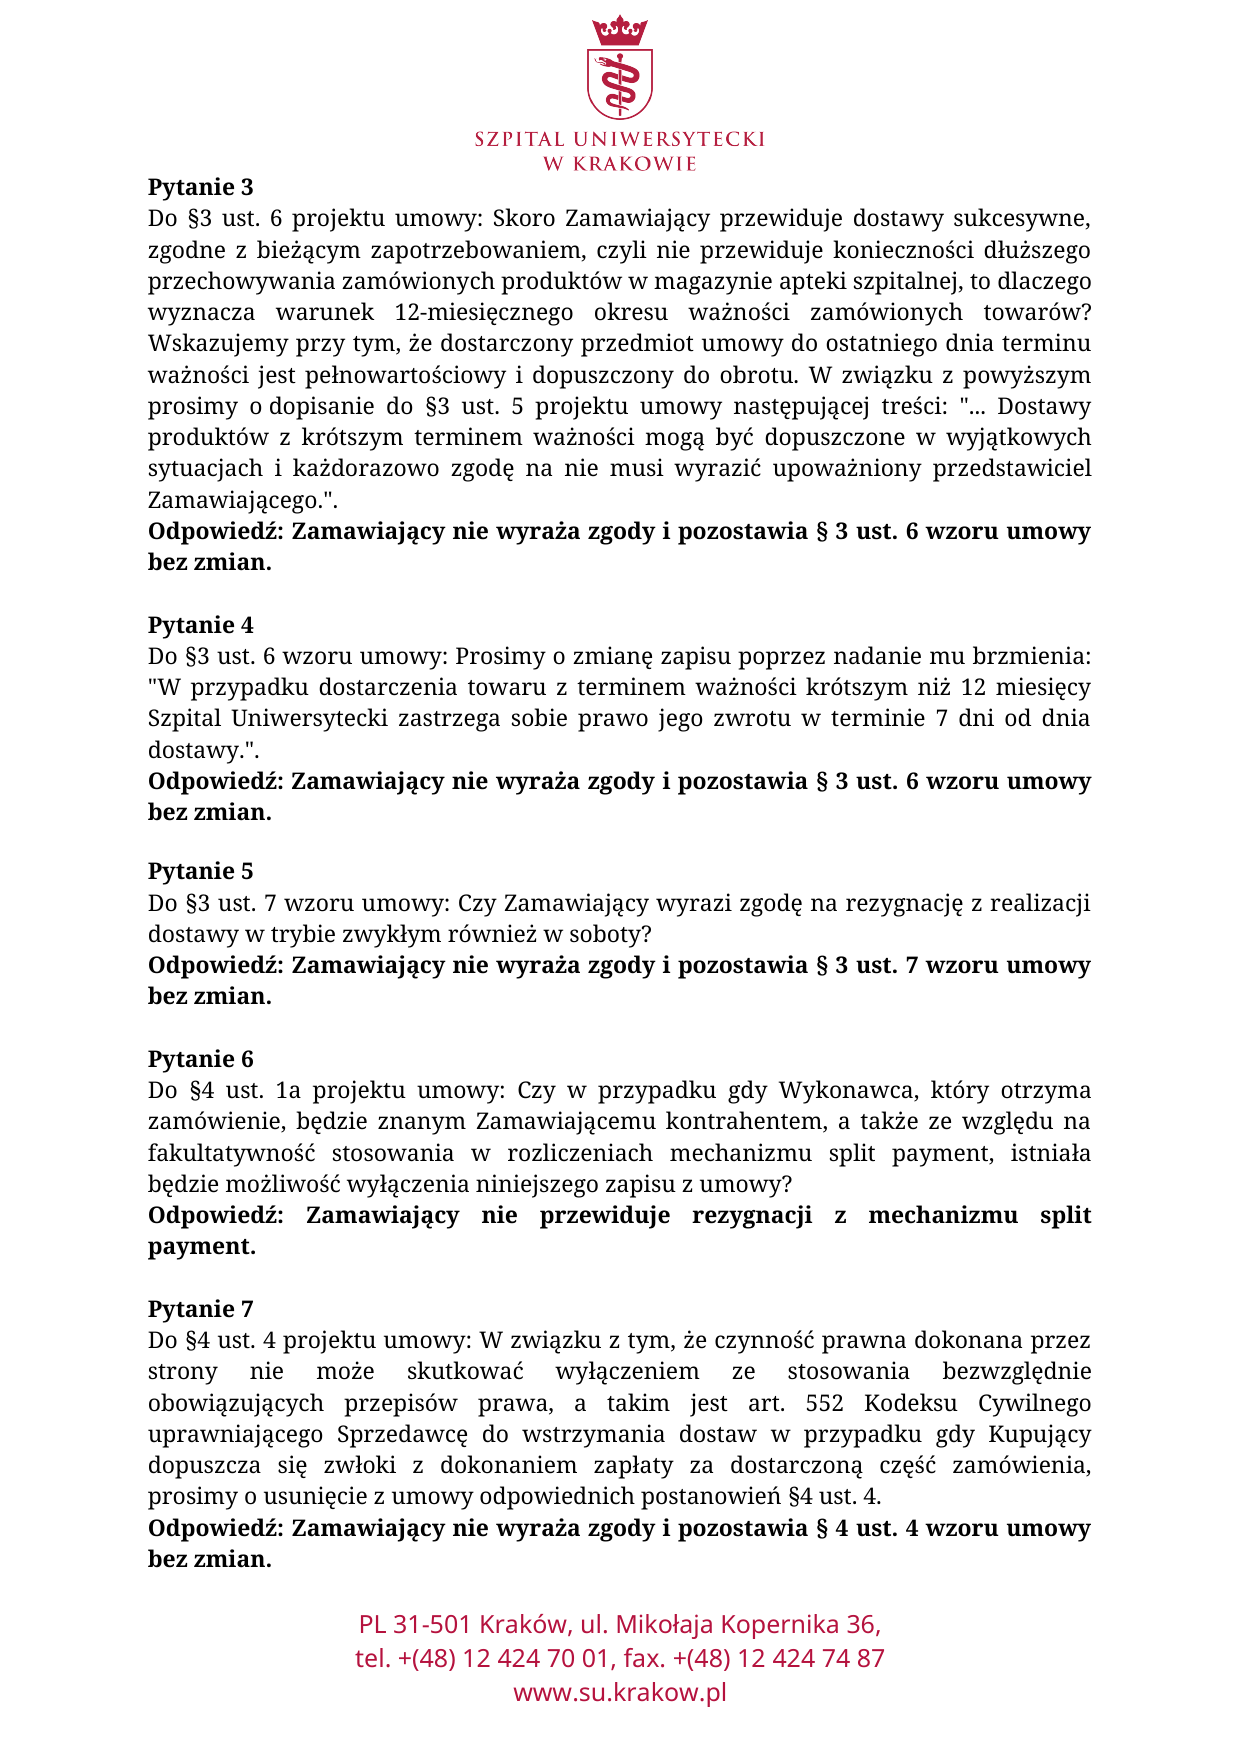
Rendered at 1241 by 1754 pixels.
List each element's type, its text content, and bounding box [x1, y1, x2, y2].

text Pytanie 7 [148, 1293, 1093, 1324]
text Do §3 ust. 7 wzoru umowy: Czy Zamawiający wyrazi zgodę na rezygnację z realizacji dostawy w trybie zwykłym również w soboty? [148, 887, 1093, 949]
text Odpowiedź: Zamawiający nie wyraża zgody i pozostawia § 3 ust. 6 wzoru umowy bez zmian. [148, 515, 1093, 577]
text Odpowiedź: Zamawiający nie wyraża zgody i pozostawia § 3 ust. 7 wzoru umowy bez zmian. [148, 949, 1093, 1012]
text Do §4 ust. 4 projektu umowy: W związku z tym, że czynność prawna dokonana przez strony nie może skutkować wyłączeniem ze stosowania bezwzględnie obowiązujących przepisów prawa, a takim jest art. 552 Kodeksu Cywilnego uprawniającego Sprzedawcę do wstrzymania dostaw w przypadku gdy Kupujący dopuszcza się zwłoki z dokonaniem zapłaty za dostarczoną część zamówienia, prosimy o usunięcie z umowy odpowiednich postanowień §4 ust. 4. [148, 1324, 1093, 1512]
text Pytanie 4 [148, 608, 1093, 640]
text Pytanie 3 [148, 171, 1093, 202]
text Odpowiedź: Zamawiający nie wyraża zgody i pozostawia § 3 ust. 6 wzoru umowy bez zmian. [148, 765, 1093, 827]
text Pytanie 5 [148, 855, 1093, 887]
text Do §3 ust. 6 wzoru umowy: Prosimy o zmianę zapisu poprzez nadanie mu brzmienia: "W przypadku dostarczenia towaru z terminem ważności krótszym niż 12 miesięcy Szpital Uniwersytecki zastrzega sobie prawo jego zwrotu w terminie 7 dni od dnia dostawy.". [148, 640, 1093, 765]
text Odpowiedź: Zamawiający nie wyraża zgody i pozostawia § 4 ust. 4 wzoru umowy bez zmian. [148, 1512, 1093, 1574]
picture [475, 14, 765, 171]
text Do §4 ust. 1a projektu umowy: Czy w przypadku gdy Wykonawca, który otrzyma zamówienie, będzie znanym Zamawiającemu kontrahentem, a także ze względu na fakultatywność stosowania w rozliczeniach mechanizmu split payment, istniała będzie możliwość wyłączenia niniejszego zapisu z umowy? [148, 1074, 1093, 1199]
text Do §3 ust. 6 projektu umowy: Skoro Zamawiający przewiduje dostawy sukcesywne, zgodne z bieżącym zapotrzebowaniem, czyli nie przewiduje konieczności dłuższego przechowywania zamówionych produktów w magazynie apteki szpitalnej, to dlaczego wyznacza warunek 12-miesięcznego okresu ważności zamówionych towarów? Wskazujemy przy tym, że dostarczony przedmiot umowy do ostatniego dnia terminu ważności jest pełnowartościowy i dopuszczony do obrotu. W związku z powyższym prosimy o dopisanie do §3 ust. 5 projektu umowy następującej treści: "... Dostawy produktów z krótszym terminem ważności mogą być dopuszczone w wyjątkowych sytuacjach i każdorazowo zgodę na nie musi wyrazić upoważniony przedstawiciel Zamawiającego.". [148, 202, 1093, 515]
text Odpowiedź: Zamawiający nie przewiduje rezygnacji z mechanizmu split payment. [148, 1199, 1093, 1262]
text Pytanie 6 [148, 1043, 1093, 1074]
